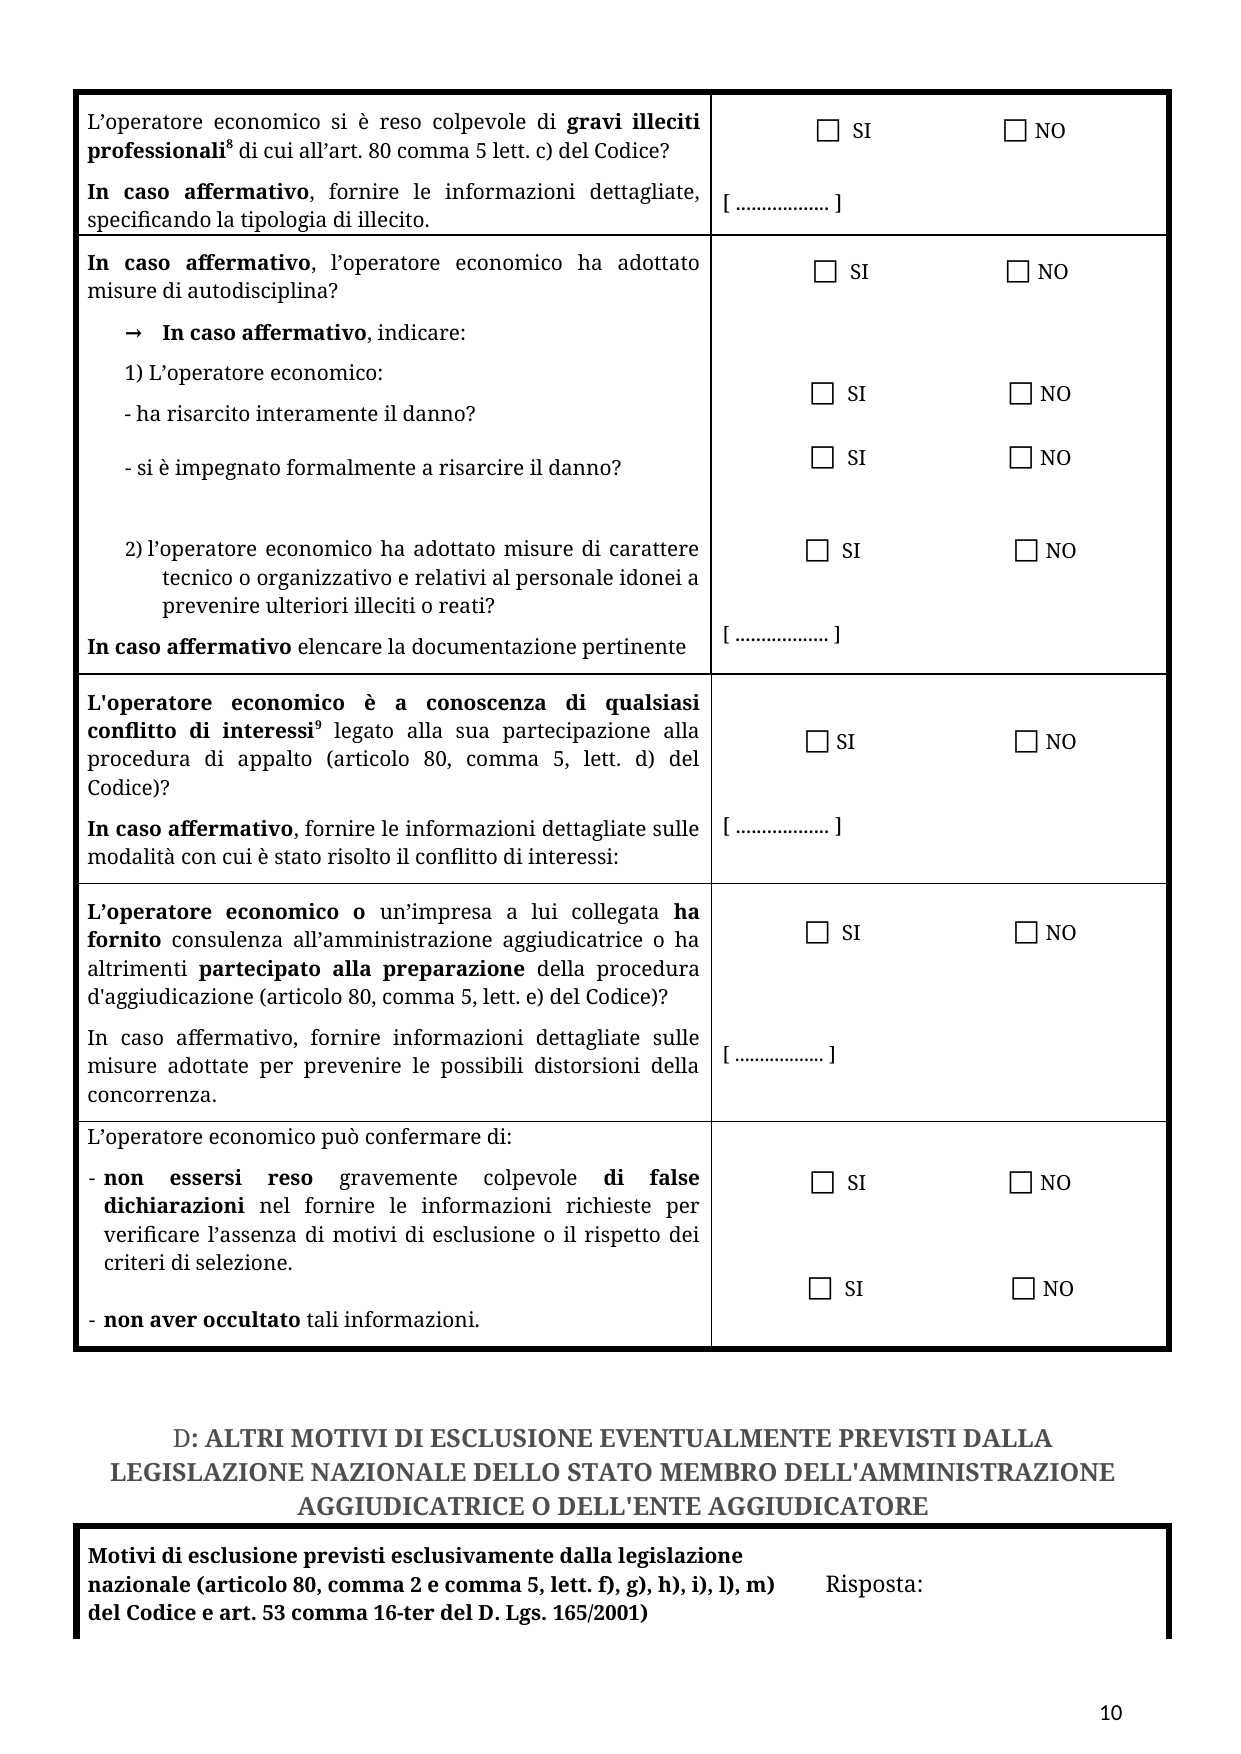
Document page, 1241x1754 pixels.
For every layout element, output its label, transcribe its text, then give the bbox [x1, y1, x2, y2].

table_cell L'operatore economico è a conoscenza di qualsiasi conflitto di interessi legato alla sua partecipazione alla procedura di appalto (articolo 80, comma 5, lett. d) del Codice)? In caso affermativo, fornire le informazioni dettagliate sulle modalità con cui è stato risolto il conflitto di interessi: [79, 675, 711, 883]
table_cell □ SI □ NO □ SI □ NO □ SI □ NO □ SI □ NO [ .................. ] [712, 236, 1166, 673]
table_cell L’operatore economico o un’impresa a lui collegata ha fornito consulenza all’amministrazione aggiudicatrice o ha altrimenti partecipato alla preparazione della procedura d'aggiudicazione (articolo 80, comma 5, lett. e) del Codice)? In caso affermativo, fornire informazioni dettagliate sulle misure adottate per prevenire le possibili distorsioni della concorrenza. [79, 884, 711, 1121]
table_cell □ SI □ NO [ .................. ] [712, 675, 1166, 883]
table_cell □ SI □ NO □ SI □ NO [712, 1122, 1166, 1346]
table_header Risposta: [814, 1529, 1166, 1639]
table_cell L’operatore economico si è reso colpevole di gravi illeciti professionali di cui all’art. 80 comma 5 lett. c) del Codice? In caso affermativo, fornire le informazioni dettagliate, specificando la tipologia di illecito. [79, 95, 710, 234]
table_cell In caso affermativo, l’operatore economico ha adottato misure di autodisciplina? In caso affermativo, indicare: L’operatore economico: - ha risarcito interamente il danno? - si è impegnato formalmente a risarcire il danno? l’operatore economico ha adottato misure di carattere tecnico o organizzativo e relativi al personale idonei a prevenire ulteriori illeciti o reati? In caso affermativo elencare la documentazione pertinente [79, 236, 710, 673]
table_cell □ SI □ NO [ .................. ] [712, 884, 1166, 1121]
table_header Motivi di esclusione previsti esclusivamente dalla legislazione nazionale (articolo 80, comma 2 e comma 5, lett. f), g), h), i), l), m) del Codice e art. 53 comma 16-ter del D. Lgs. 165/2001) [80, 1529, 814, 1639]
table_cell □ SI □ NO [ .................. ] [712, 95, 1166, 234]
table_cell L’operatore economico può confermare di: non essersi reso gravemente colpevole di false dichiarazioni nel fornire le informazioni richieste per verificare l’assenza di motivi di esclusione o il rispetto dei criteri di selezione. non aver occultato tali informazioni. [79, 1122, 711, 1346]
text D: ALTRI MOTIVI DI ESCLUSIONE EVENTUALMENTE PREVISTI DALLA LEGISLAZIONE NAZIONALE DELLO STATO MEMBRO DELL'AMMINISTRAZIONE AGGIUDICATRICE O DELL'ENTE AGGIUDICATORE [74, 1420, 1152, 1523]
